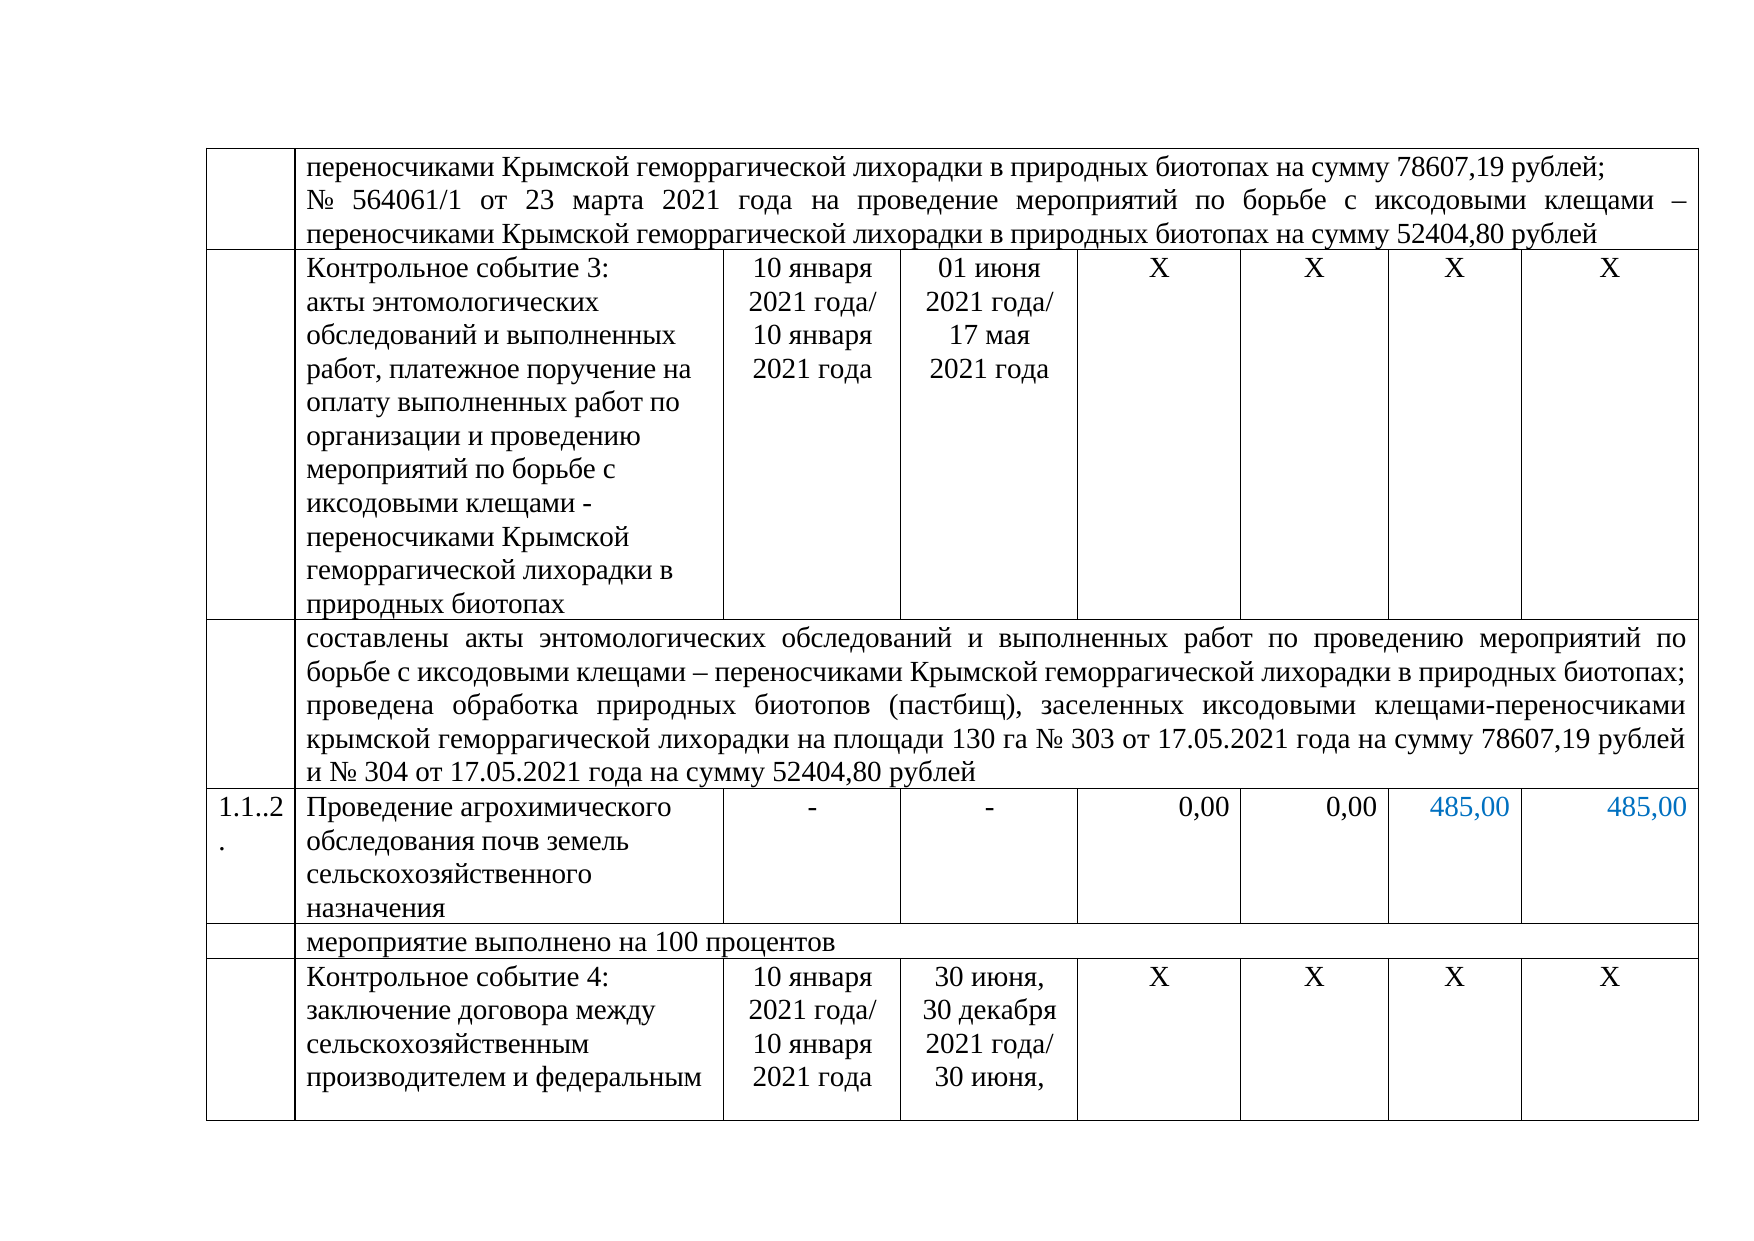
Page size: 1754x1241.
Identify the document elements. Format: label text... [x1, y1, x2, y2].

table_cell Х [1522, 959, 1698, 1119]
table_cell 485,00 [1522, 789, 1698, 923]
table_cell [207, 959, 294, 1119]
table_cell Х [1078, 250, 1240, 619]
table_cell [207, 924, 294, 958]
table_cell составлены акты энтомологических обследований и выполненных работ по проведению мероприятий по борьбе с иксодовыми клещами – переносчиками Крымской геморрагической лихорадки в природных биотопах; проведена обработка природных биотопов (пастбищ), заселенных иксодовыми клещами-переносчиками крымской геморрагической лихорадки на площади 130 га № 303 от 17.05.2021 года на сумму 78607,19 рублей и № 304 от 17.05.2021 года на сумму 52404,80 рублей [296, 620, 1698, 788]
table_cell [207, 149, 294, 249]
table_cell Х [1522, 250, 1698, 619]
table_cell Х [1241, 250, 1388, 619]
table_cell [207, 250, 294, 619]
table_cell - [724, 789, 900, 923]
table_cell - [901, 789, 1077, 923]
table_cell 10 января 2021 года/ 10 января 2021 года [724, 250, 900, 619]
table_cell Х [1389, 959, 1521, 1119]
table_cell [207, 620, 294, 788]
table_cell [901, 959, 1077, 1119]
table_cell Х [1078, 959, 1240, 1119]
table_cell 0,00 [1241, 789, 1388, 923]
table_cell 485,00 [1389, 789, 1521, 923]
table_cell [296, 959, 723, 1119]
table_cell 1.1..2. [207, 789, 294, 923]
table_cell Проведение агрохимического обследования почв земель сельскохозяйственного назначения [296, 789, 723, 923]
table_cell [724, 959, 900, 1119]
table_cell 01 июня 2021 года/ 17 мая 2021 года [901, 250, 1077, 619]
table_cell 0,00 [1078, 789, 1240, 923]
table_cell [296, 149, 1698, 249]
table_cell Х [1389, 250, 1521, 619]
table_cell мероприятие выполнено на 100 процентов [296, 924, 1698, 958]
table_cell Х [1241, 959, 1388, 1119]
table_cell Контрольное событие 3: акты энтомологических обследований и выполненных работ, платежное поручение на оплату выполненных работ по организации и проведению мероприятий по борьбе с иксодовыми клещами - переносчиками Крымской геморрагической лихорадки в природных биотопах [296, 250, 723, 619]
